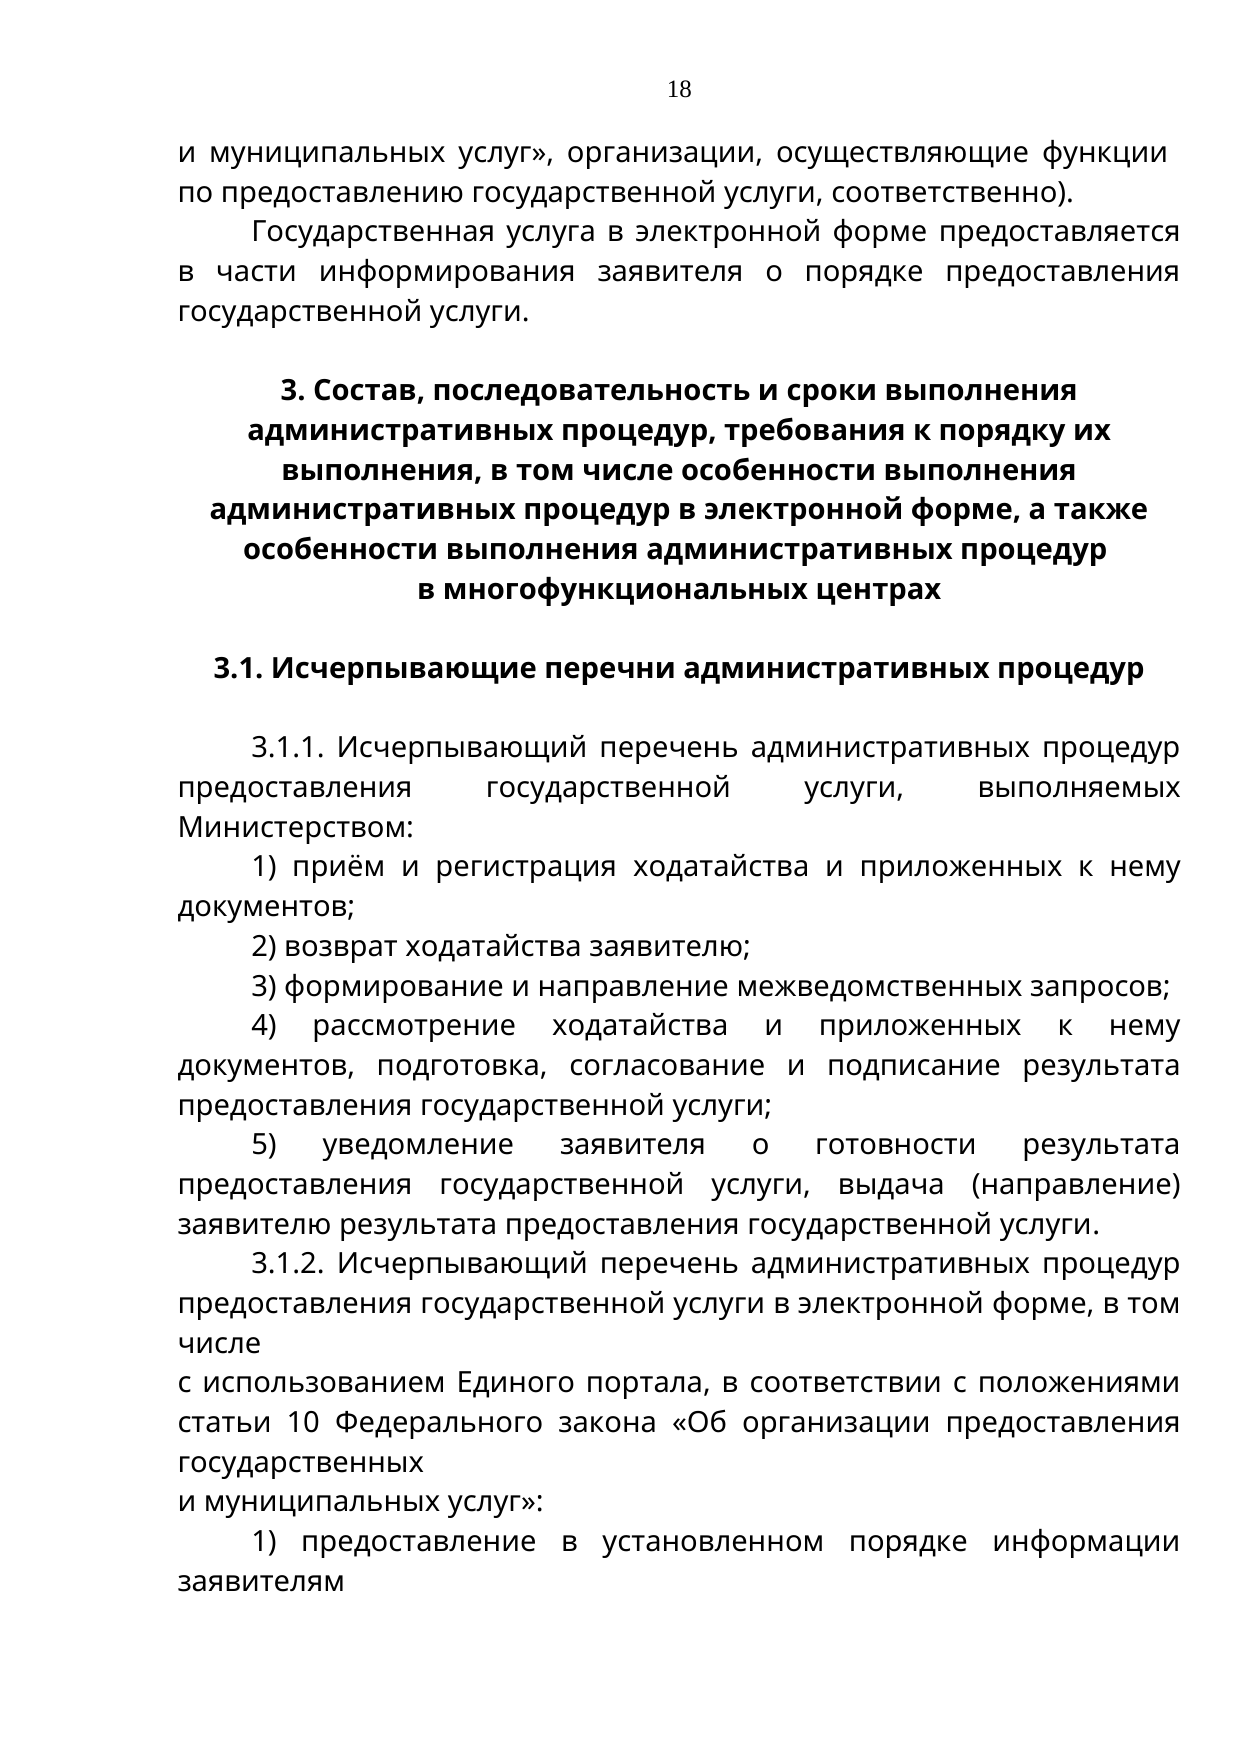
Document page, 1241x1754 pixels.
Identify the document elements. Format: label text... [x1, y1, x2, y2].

text 3.1.2. Исчерпывающий перечень административных процедур предоставления государственной услуги в электронной форме, в том числе с использованием Единого портала, в соответствии с положениями статьи 10 Федерального закона «Об организации предоставления государственных и муниципальных услуг»: [177, 1243, 1181, 1520]
text 3) формирование и направление межведомственных запросов; [177, 965, 1181, 1004]
text 3.1. Исчерпывающие перечни административных процедур [177, 647, 1181, 687]
text 4) рассмотрение ходатайства и приложенных к нему документов, подготовка, согласование и подписание результата предоставления государственной услуги; [177, 1004, 1181, 1123]
text 5) уведомление заявителя о готовности результата предоставления государственной услуги, выдача (направление) заявителю результата предоставления государственной услуги. [177, 1123, 1181, 1243]
text 2) возврат ходатайства заявителю; [177, 925, 1181, 965]
text 3.1.1. Исчерпывающий перечень административных процедур предоставления государственной услуги, выполняемых Министерством: [177, 727, 1181, 846]
text 3. Состав, последовательность и сроки выполнения административных процедур, требования к порядку их выполнения, в том числе особенности выполнения административных процедур в электронной форме, а также особенности выполнения административных процедур в многофункциональных центрах [177, 369, 1181, 608]
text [177, 1520, 1181, 1600]
text 1) приём и регистрация ходатайства и приложенных к нему документов; [177, 846, 1181, 925]
text Государственная услуга в электронной форме предоставляется в части информирования заявителя о порядке предоставления государственной услуги. [177, 211, 1181, 330]
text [177, 131, 1181, 211]
